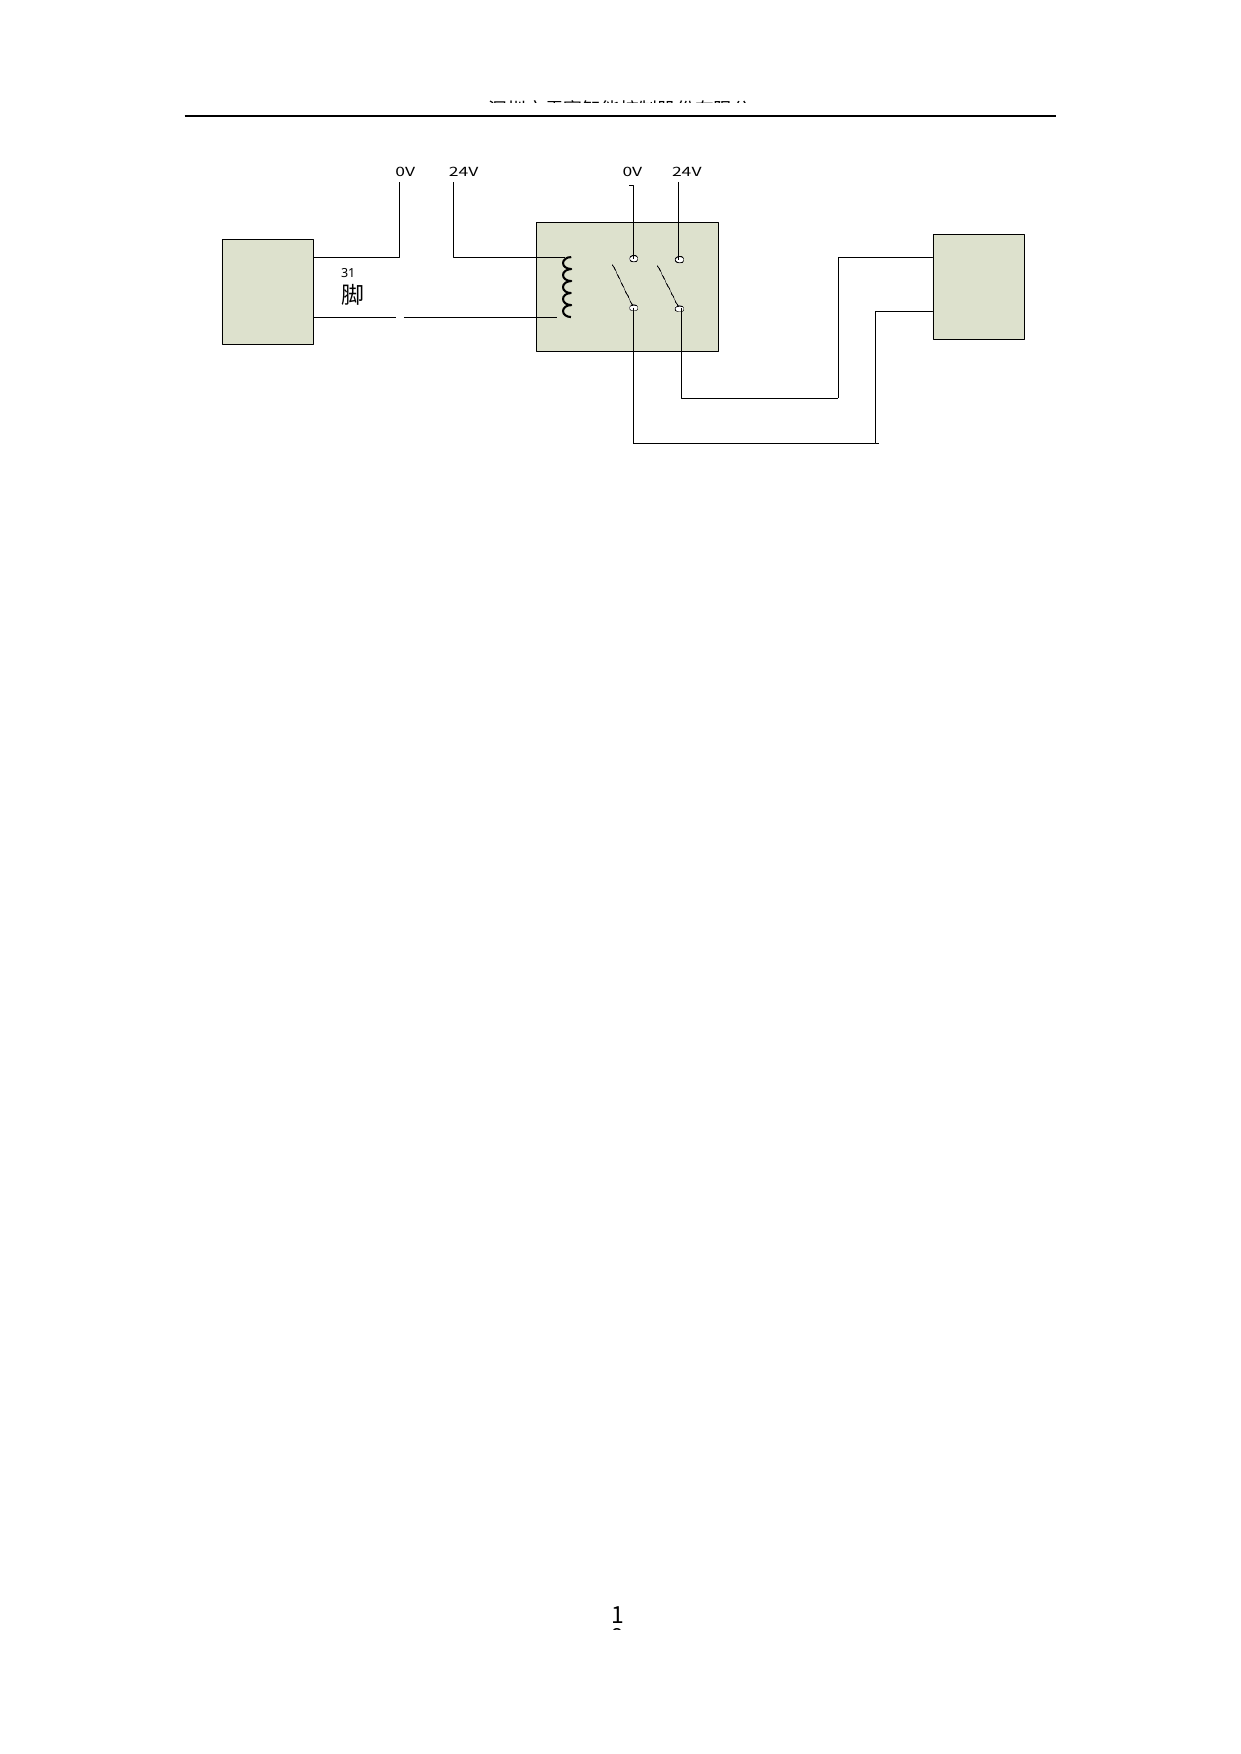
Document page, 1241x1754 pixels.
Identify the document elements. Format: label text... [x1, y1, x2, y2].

text 0V 24V 0V 24V [395, 162, 1096, 180]
picture [657, 256, 684, 312]
picture [612, 255, 638, 311]
